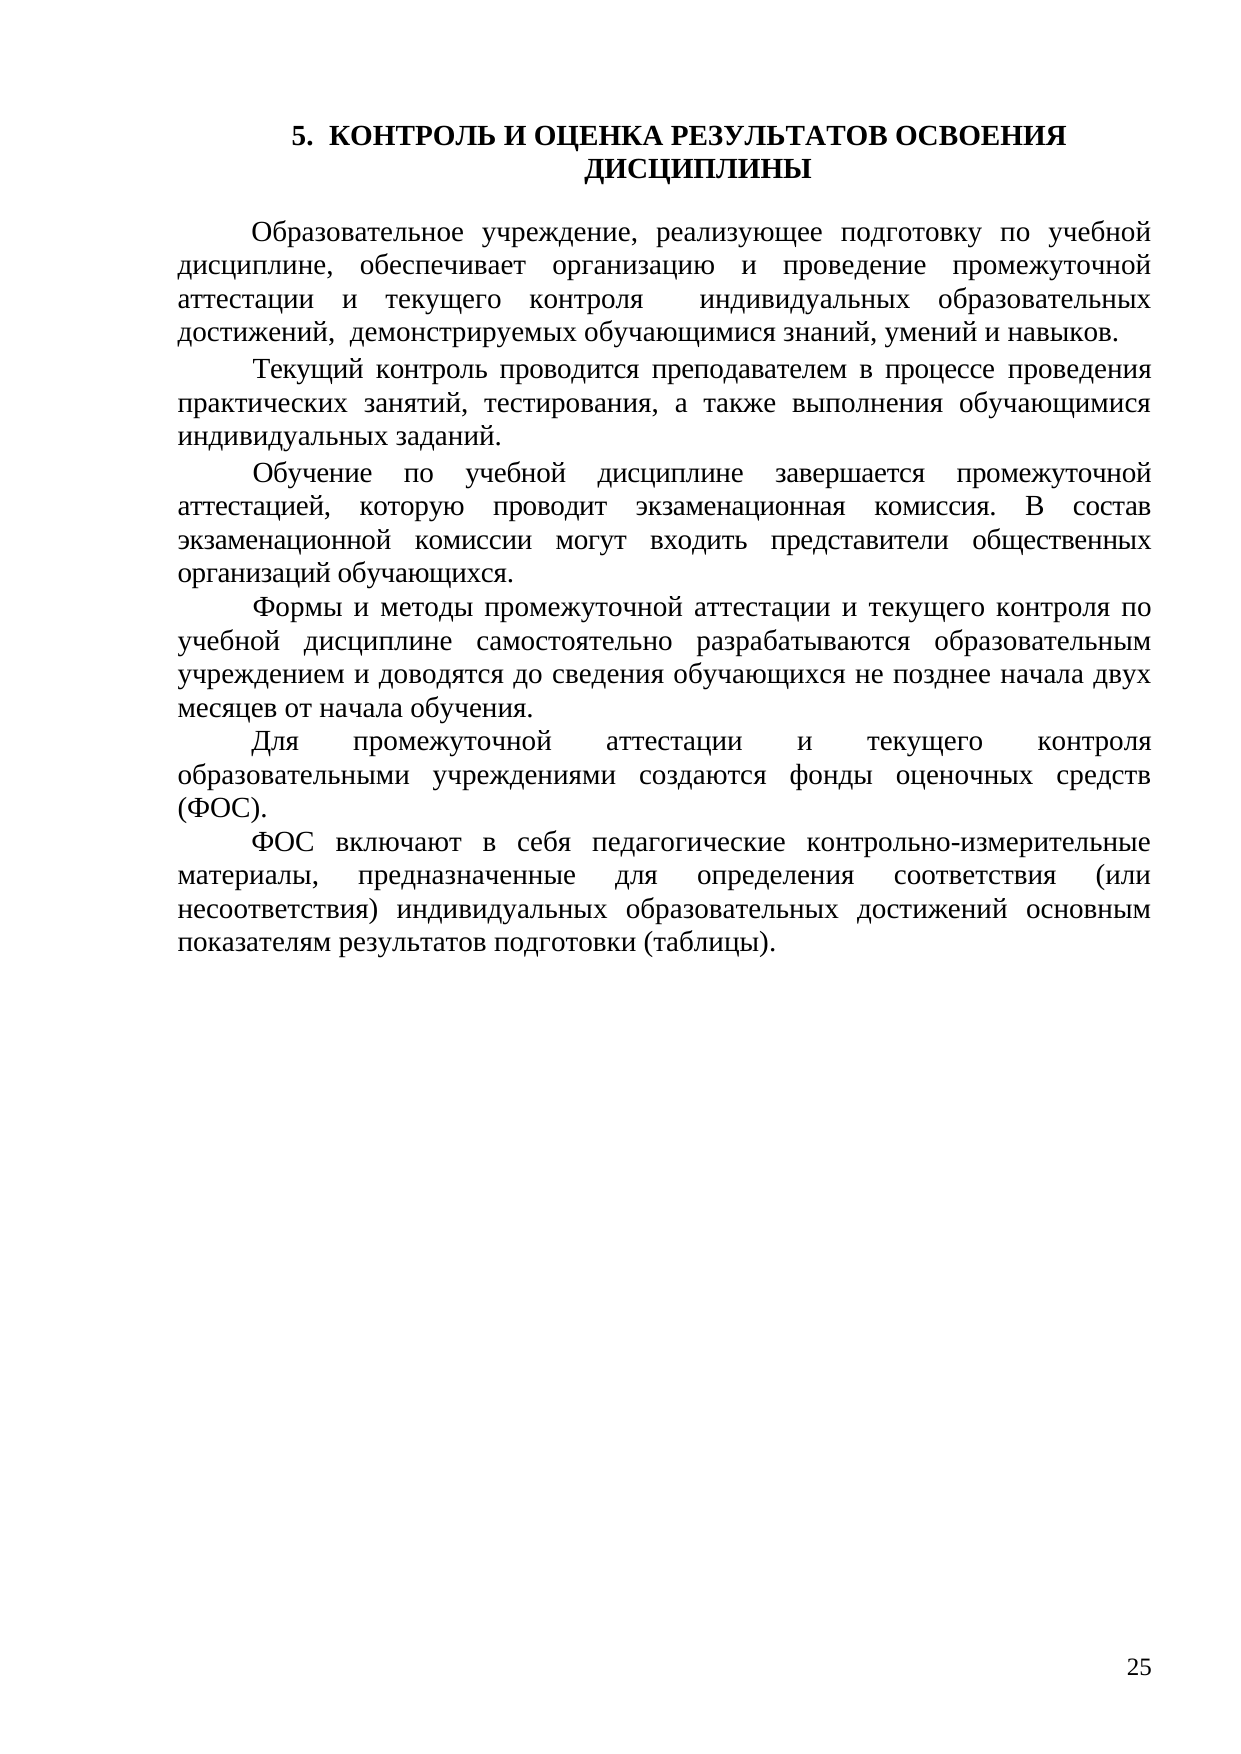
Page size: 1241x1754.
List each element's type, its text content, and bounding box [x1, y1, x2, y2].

list Контроль и оценка результатов освоения Дисциплины [207, 118, 1152, 185]
text Формы и методы промежуточной аттестации и текущего контроля по учебной дисциплине самостоятельно разрабатываются образовательным учреждением и доводятся до сведения обучающихся не позднее начала двух месяцев от начала обучения. [177, 589, 1152, 723]
text ФОС включают в себя педагогические контрольно-измерительные материалы, предназначенные для определения соответствия (или несоответствия) индивидуальных образовательных достижений основным показателям результатов подготовки (таблицы). [177, 824, 1152, 958]
text Для промежуточной аттестации и текущего контроля образовательными учреждениями создаются фонды оценочных средств (ФОС). [177, 723, 1152, 824]
text Обучение по учебной дисциплине завершается промежуточной аттестацией, которую проводит экзаменационная комиссия. В состав экзаменационной комиссии могут входить представители общественных организаций обучающихся. [177, 455, 1152, 589]
text Образовательное учреждение, реализующее подготовку по учебной дисциплине, обеспечивает организацию и проведение промежуточной аттестации и текущего контроля индивидуальных образовательных достижений, демонстрируемых обучающимися знаний, умений и навыков. [177, 214, 1152, 348]
text Текущий контроль проводится преподавателем в процессе проведения практических занятий, тестирования, а также выполнения обучающимися индивидуальных заданий. [177, 351, 1152, 452]
